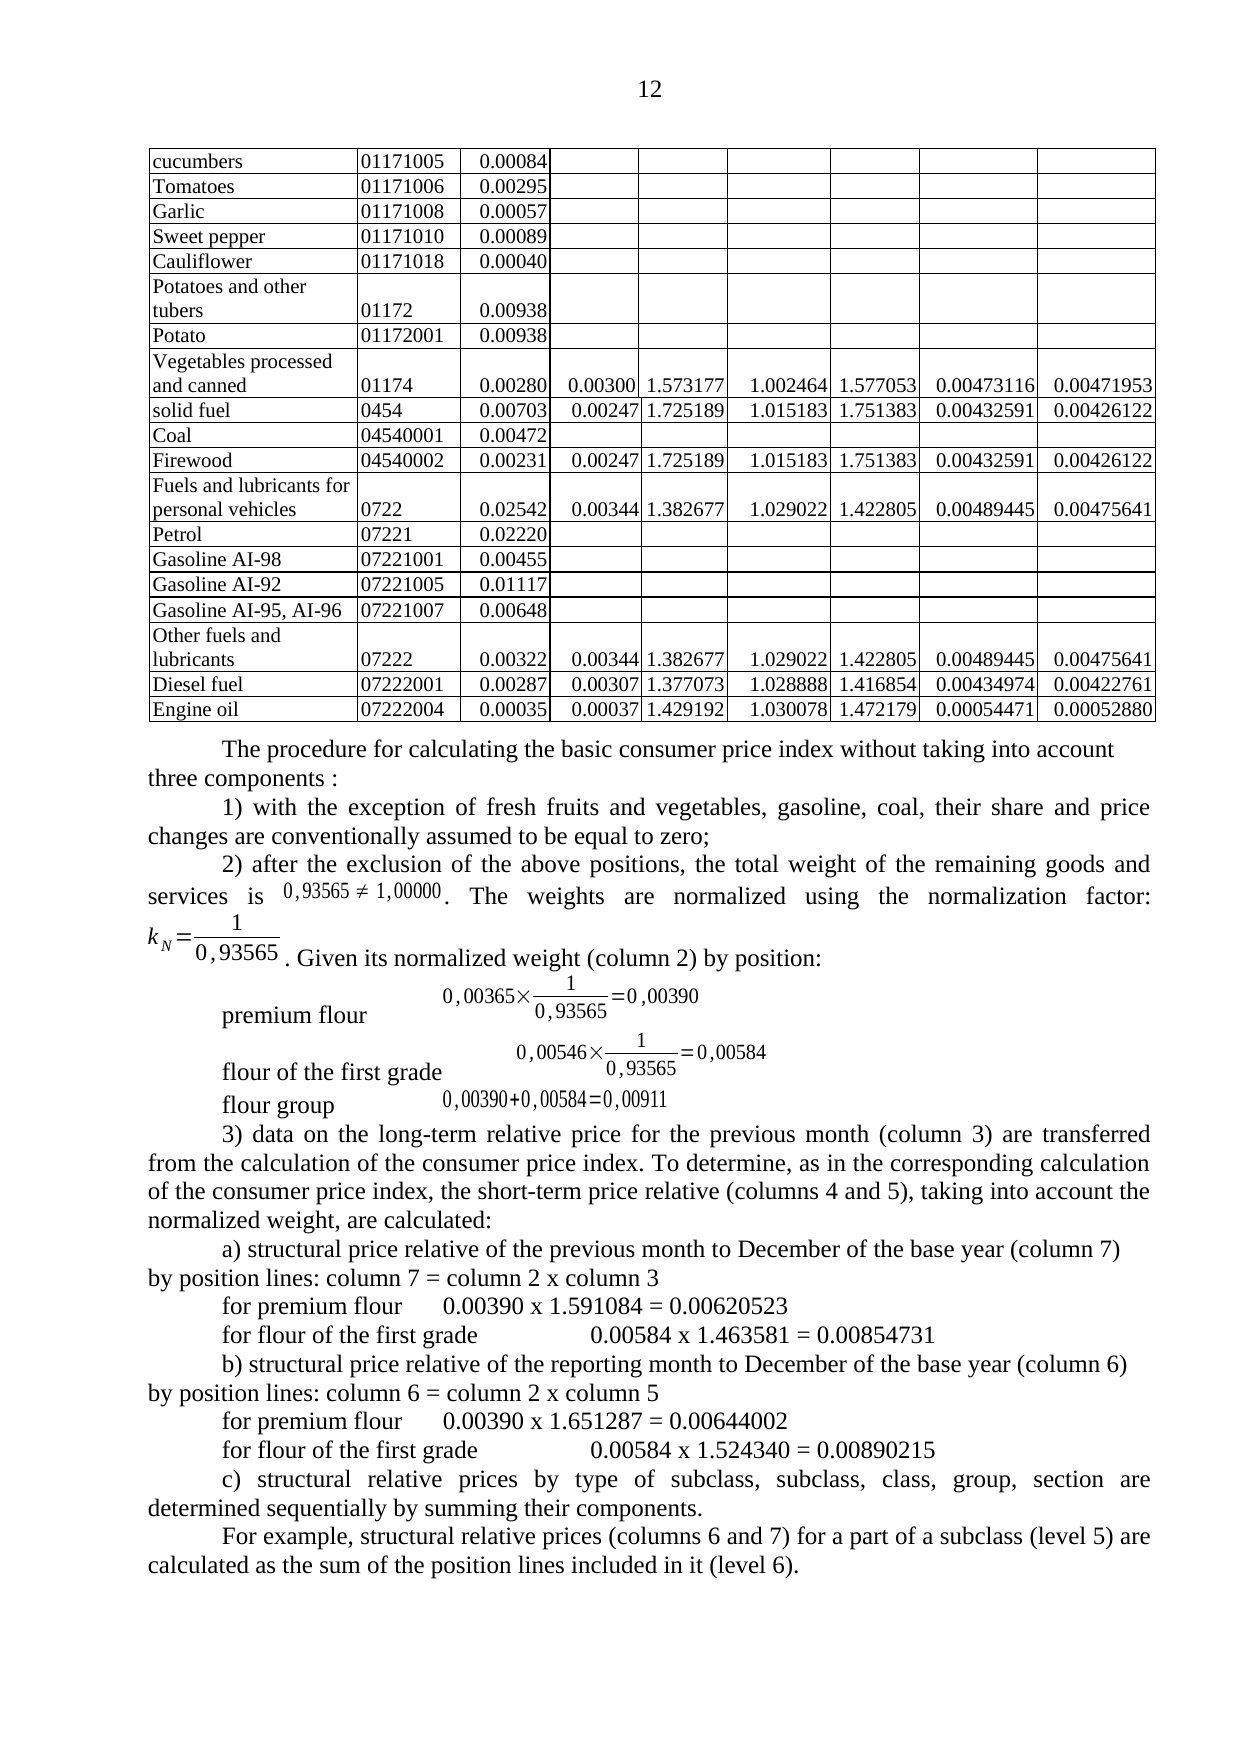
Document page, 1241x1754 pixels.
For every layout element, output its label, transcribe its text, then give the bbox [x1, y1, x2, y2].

table_cell Other fuels and lubricants [150, 623, 357, 671]
table_cell [1038, 573, 1155, 596]
table_cell [831, 522, 919, 546]
table_cell 0.00344 [551, 623, 641, 671]
table_cell Firewood [150, 448, 357, 472]
table_cell [831, 324, 919, 347]
table_cell [920, 423, 1037, 447]
table_cell 1.429192 [642, 697, 727, 721]
table_cell 0.00938 [461, 274, 549, 322]
table_cell 0.00422761 [1038, 672, 1155, 696]
table_cell [831, 224, 919, 248]
table_cell [831, 174, 919, 198]
table_cell [1038, 324, 1155, 347]
table_cell [728, 274, 830, 322]
table_cell 0.00938 [461, 324, 549, 347]
table_cell 04540002 [358, 448, 460, 472]
table_cell [551, 324, 638, 347]
table_cell 1.416854 [831, 672, 919, 696]
table_cell 0.00472 [461, 423, 549, 447]
table_cell 0.00280 [461, 349, 549, 397]
table_cell cucumbers [150, 149, 357, 173]
text b) structural price relative of the reporting month to December of the base year (column 6) by position lines: column 6 = column 2 x column 5 [148, 1349, 1152, 1406]
table_cell [642, 598, 727, 622]
table_cell [831, 249, 919, 273]
table_cell 0.00344 [551, 473, 641, 521]
table_cell [551, 522, 641, 546]
table_cell 0.00432591 [920, 448, 1037, 472]
table_cell 0.00295 [461, 174, 549, 198]
table_cell [920, 522, 1037, 546]
table_cell 1.573177 [639, 349, 727, 397]
table_cell [551, 573, 641, 596]
text 2) after the exclusion of the above positions, the total weight of the remaining goods and services is . The weights are normalized using the normalization factor: . Given its normalized weight (column 2) by position: [148, 849, 1152, 971]
table_cell [639, 324, 727, 347]
table_cell 0.00432591 [920, 398, 1037, 422]
table_cell 0.00489445 [920, 623, 1037, 671]
table_cell 0454 [358, 398, 460, 422]
table_cell 1.029022 [728, 623, 830, 671]
table_cell [920, 149, 1037, 173]
table_cell [551, 174, 638, 198]
table_cell 0.00473116 [920, 349, 1037, 397]
table_cell 1.382677 [642, 473, 727, 521]
table_cell Petrol [150, 522, 357, 546]
table_cell [920, 224, 1037, 248]
text 1) with the exception of fresh fruits and vegetables, gasoline, coal, their share and price changes are conventionally assumed to be equal to zero; [148, 792, 1152, 849]
table_cell [1038, 199, 1155, 223]
table_cell 0.00322 [461, 623, 549, 671]
table_cell 0.00475641 [1038, 473, 1155, 521]
text premium flour [148, 971, 1152, 1029]
table_cell [1038, 598, 1155, 622]
table_cell 0.00426122 [1038, 398, 1155, 422]
table_cell [728, 224, 830, 248]
table_cell [1038, 224, 1155, 248]
table_cell [920, 199, 1037, 223]
table_cell 1.382677 [642, 623, 727, 671]
table_cell Potatoes and other tubers [150, 274, 357, 322]
table_cell [1038, 174, 1155, 198]
table_cell [642, 547, 727, 571]
table_cell 01171008 [358, 199, 460, 223]
table_cell 01172 [358, 274, 460, 322]
table_cell Gasoline AI-98 [150, 547, 357, 571]
table_cell 1.725189 [642, 398, 727, 422]
table_cell 0.00471953 [1038, 349, 1155, 397]
table_cell [920, 174, 1037, 198]
table_cell 0.02220 [461, 522, 549, 546]
table_cell 0.00052880 [1038, 697, 1155, 721]
table_cell Coal [150, 423, 357, 447]
table_cell Tomatoes [150, 174, 357, 198]
table_cell 0.00057 [461, 199, 549, 223]
table_cell Gasoline AI-95, AI-96 [150, 598, 357, 622]
table_cell [728, 249, 830, 273]
text The procedure for calculating the basic consumer price index without taking into account three components : [148, 734, 1152, 792]
table_cell Vegetables processed and canned [150, 349, 357, 397]
table_cell [920, 249, 1037, 273]
table_cell 07221005 [358, 573, 460, 596]
table_cell 1.577053 [831, 349, 919, 397]
text c) structural relative prices by type of subclass, subclass, class, group, section are determined sequentially by summing their components. [148, 1464, 1152, 1521]
table_cell 0722 [358, 473, 460, 521]
table_cell 0.00300 [551, 349, 638, 397]
table_cell [920, 547, 1037, 571]
table_cell [920, 274, 1037, 322]
table_cell 1.725189 [642, 448, 727, 472]
table_cell 07222 [358, 623, 460, 671]
table_cell 01171005 [358, 149, 460, 173]
table_cell [639, 224, 727, 248]
table_cell 1.377073 [642, 672, 727, 696]
table_cell [831, 598, 919, 622]
text flour group [148, 1085, 1152, 1119]
table_cell 01174 [358, 349, 460, 397]
table_cell [639, 274, 727, 322]
table_cell 0.00037 [551, 697, 641, 721]
table_cell 0.00054471 [920, 697, 1037, 721]
table_cell 0.00489445 [920, 473, 1037, 521]
table_cell [728, 174, 830, 198]
table_cell [1038, 249, 1155, 273]
table_cell 01171006 [358, 174, 460, 198]
table_cell 07221001 [358, 547, 460, 571]
table_cell 1.751383 [831, 448, 919, 472]
table_cell 0.00231 [461, 448, 549, 472]
table_cell [639, 249, 727, 273]
table_cell [639, 149, 727, 173]
table_cell [728, 324, 830, 347]
table_cell Garlic [150, 199, 357, 223]
table_cell [642, 423, 727, 447]
table_cell 0.00434974 [920, 672, 1037, 696]
table_cell 1.002464 [728, 349, 830, 397]
text a) structural price relative of the previous month to December of the base year (column 7) by position lines: column 7 = column 2 x column 3 [148, 1234, 1152, 1291]
table_cell 07222001 [358, 672, 460, 696]
table_cell 0.00475641 [1038, 623, 1155, 671]
table_cell 0.00247 [551, 448, 641, 472]
table_cell 04540001 [358, 423, 460, 447]
table_cell [728, 522, 830, 546]
table_cell 07221 [358, 522, 460, 546]
table_cell 0.01117 [461, 573, 549, 596]
table_cell 0.00648 [461, 598, 549, 622]
table_cell 1.422805 [831, 623, 919, 671]
table_cell [551, 224, 638, 248]
table_cell [831, 423, 919, 447]
table_cell 07221007 [358, 598, 460, 622]
table_cell [728, 199, 830, 223]
text for flour of the first grade 0.00584 x 1.524340 = 0.00890215 [148, 1435, 1152, 1464]
table_cell 01171010 [358, 224, 460, 248]
table_cell [1038, 423, 1155, 447]
table_cell 0.02542 [461, 473, 549, 521]
table_cell [642, 522, 727, 546]
table_cell [639, 174, 727, 198]
text For example, structural relative prices (columns 6 and 7) for a part of a subclass (level 5) are calculated as the sum of the position lines included in it (level 6). [148, 1521, 1152, 1579]
table_cell 1.472179 [831, 697, 919, 721]
table_cell [639, 199, 727, 223]
table_cell 01171018 [358, 249, 460, 273]
table_cell 0.00455 [461, 547, 549, 571]
table_cell solid fuel [150, 398, 357, 422]
table_cell 1.028888 [728, 672, 830, 696]
table_cell Potato [150, 324, 357, 347]
table_cell 1.015183 [728, 398, 830, 422]
table_cell Diesel fuel [150, 672, 357, 696]
table_cell [551, 199, 638, 223]
text for premium flour 0.00390 x 1.651287 = 0.00644002 [148, 1406, 1152, 1435]
table_cell [551, 423, 641, 447]
table_cell 1.422805 [831, 473, 919, 521]
table_cell Sweet pepper [150, 224, 357, 248]
table_cell [551, 274, 638, 322]
table_cell [831, 274, 919, 322]
table_cell [831, 199, 919, 223]
table_cell [831, 573, 919, 596]
table_cell 0.00035 [461, 697, 549, 721]
table_cell 1.751383 [831, 398, 919, 422]
table_cell [728, 573, 830, 596]
table_cell Fuels and lubricants for personal vehicles [150, 473, 357, 521]
table_cell 0.00426122 [1038, 448, 1155, 472]
table_cell [920, 598, 1037, 622]
table_cell 1.029022 [728, 473, 830, 521]
table_cell 0.00040 [461, 249, 549, 273]
table_cell 0.00287 [461, 672, 549, 696]
text flour of the first grade [148, 1029, 1152, 1085]
table_cell [1038, 274, 1155, 322]
table_cell 1.015183 [728, 448, 830, 472]
table_cell 07222004 [358, 697, 460, 721]
text for premium flour 0.00390 x 1.591084 = 0.00620523 [148, 1291, 1152, 1320]
table_cell 0.00089 [461, 224, 549, 248]
table_cell 0.00084 [461, 149, 549, 173]
table_cell 0.00703 [461, 398, 549, 422]
table_cell [831, 547, 919, 571]
table_cell [728, 598, 830, 622]
table_cell [728, 423, 830, 447]
table_cell Gasoline AI-92 [150, 573, 357, 596]
table_cell [1038, 522, 1155, 546]
table_cell [1038, 149, 1155, 173]
table_cell [831, 149, 919, 173]
table_cell [920, 324, 1037, 347]
text 3) data on the long-term relative price for the previous month (column 3) are transferred from the calculation of the consumer price index. To determine, as in the corresponding calculation of the consumer price index, the short-term price relative (columns 4 and 5), taking into account the normalized weight, are calculated: [148, 1119, 1152, 1234]
table_cell [920, 573, 1037, 596]
table_cell [728, 547, 830, 571]
text for flour of the first grade 0.00584 x 1.463581 = 0.00854731 [148, 1320, 1152, 1349]
table_cell [551, 598, 641, 622]
table_cell [551, 547, 641, 571]
table_cell 0.00247 [551, 398, 641, 422]
table_cell 01172001 [358, 324, 460, 347]
table_cell [551, 249, 638, 273]
table_cell [728, 149, 830, 173]
table_cell [1038, 547, 1155, 571]
table_cell 1.030078 [728, 697, 830, 721]
table_cell [642, 573, 727, 596]
table_cell Engine oil [150, 697, 357, 721]
table_cell [551, 149, 638, 173]
table_cell 0.00307 [551, 672, 641, 696]
table_cell Cauliflower [150, 249, 357, 273]
